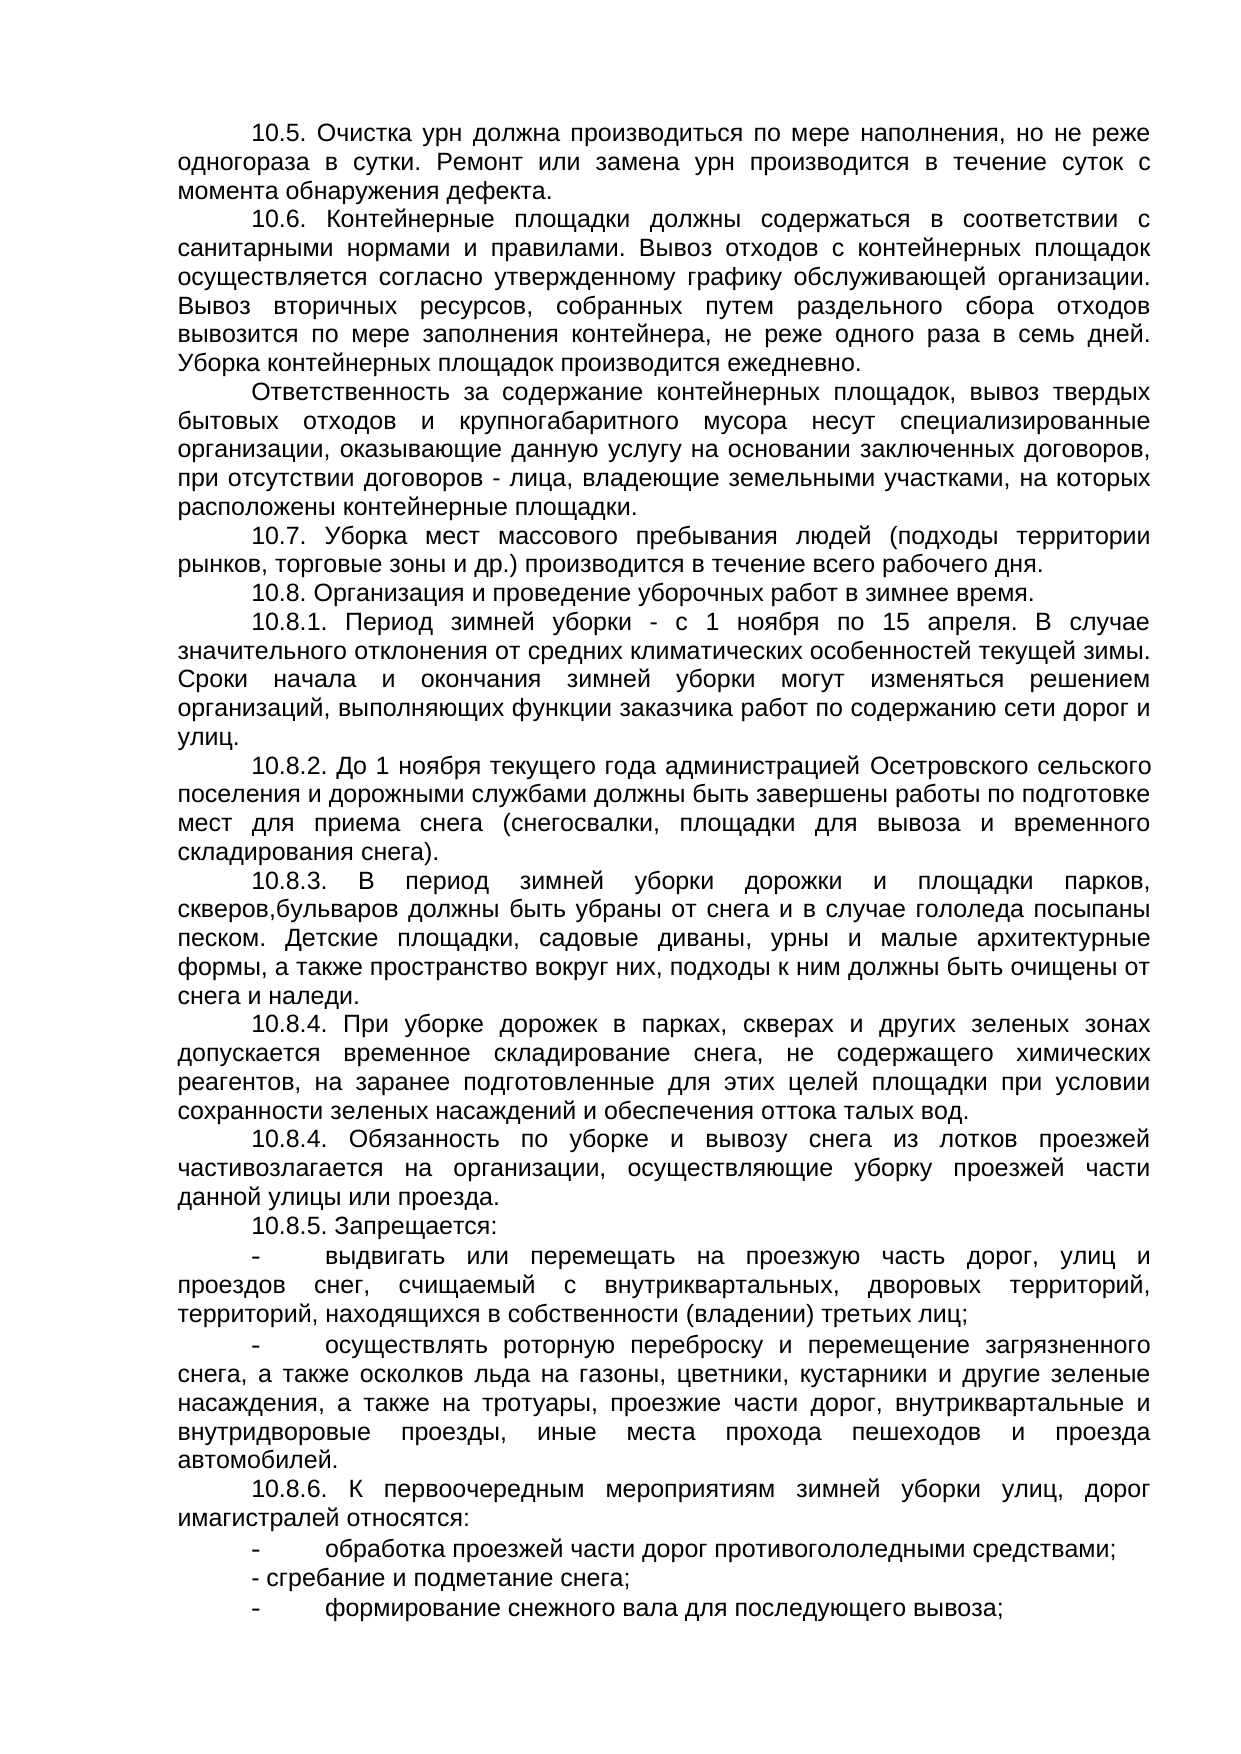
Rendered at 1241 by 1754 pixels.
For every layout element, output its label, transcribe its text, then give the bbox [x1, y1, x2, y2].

text 10.6. Контейнерные площадки должны содержаться в соответствии с санитарными нормами и правилами. Вывоз отходов с контейнерных площадок осуществляется согласно утвержденному графику обслуживающей организации. Вывоз вторичных ресурсов, собранных путем раздельного сбора отходов вывозится по мере заполнения контейнера, не реже одного раза в семь дней. Уборка контейнерных площадок производится ежедневно. [177, 204, 1152, 377]
text 10.8.4. Обязанность по уборке и вывозу снега из лотков проезжей частивозлагается на организации, осуществляющие уборку проезжей части данной улицы или проезда. [177, 1124, 1152, 1211]
list осуществлять роторную переброску и перемещение загрязненного снега, а также осколков льда на газоны, цветники, кустарники и другие зеленые насаждения, а также на тротуары, проезжие части дорог, внутриквартальные и внутридворовые проезды, иные места прохода пешеходов и проезда автомобилей. [177, 1328, 1152, 1474]
text 10.5. Очистка урн должна производиться по мере наполнения, но не реже одногораза в сутки. Ремонт или замена урн производится в течение суток с момента обнаружения дефекта. [177, 118, 1152, 204]
text 10.8.6. К первоочередным мероприятиям зимней уборки улиц, дорог имагистралей относятся: [177, 1474, 1152, 1532]
text 10.8.2. До 1 ноября текущего года администрацией Осетровского сельского поселения и дорожными службами должны быть завершены работы по подготовке мест для приема снега (снегосвалки, площадки для вывоза и временного складирования снега). [177, 751, 1152, 866]
text 10.8.5. Запрещается: [177, 1211, 1152, 1239]
text 10.8.4. При уборке дорожек в парках, скверах и других зеленых зонах допускается временное складирование снега, не содержащего химических реагентов, на заранее подготовленные для этих целей площадки при условии сохранности зеленых насаждений и обеспечения оттока талых вод. [177, 1009, 1152, 1124]
text Ответственность за содержание контейнерных площадок, вывоз твердых бытовых отходов и крупногабаритного мусора несут специализированные организации, оказывающие данную услугу на основании заключенных договоров, при отсутствии договоров - лица, владеющие земельными участками, на которых расположены контейнерные площадки. [177, 377, 1152, 521]
list формирование снежного вала для последующего вывоза; [177, 1592, 1152, 1623]
text 10.7. Уборка мест массового пребывания людей (подходы территории рынков, торговые зоны и др.) производится в течение всего рабочего дня. [177, 521, 1152, 578]
text 10.8.1. Период зимней уборки - с 1 ноября по 15 апреля. В случае значительного отклонения от средних климатических особенностей текущей зимы. Сроки начала и окончания зимней уборки могут изменяться решением организаций, выполняющих функции заказчика работ по содержанию сети дорог и улиц. [177, 607, 1152, 751]
list выдвигать или перемещать на проезжую часть дорог, улиц и проездов снег, счищаемый с внутриквартальных, дворовых территорий, территорий, находящихся в собственности (владении) третьих лиц; [177, 1239, 1152, 1328]
list обработка проезжей части дорог противогололедными средствами; [177, 1532, 1152, 1563]
text - сгребание и подметание снега; [177, 1563, 1152, 1592]
text 10.8. Организация и проведение уборочных работ в зимнее время. [177, 578, 1152, 607]
text 10.8.3. В период зимней уборки дорожки и площадки парков, скверов,бульваров должны быть убраны от снега и в случае гололеда посыпаны песком. Детские площадки, садовые диваны, урны и малые архитектурные формы, а также пространство вокруг них, подходы к ним должны быть очищены от снега и наледи. [177, 866, 1152, 1009]
